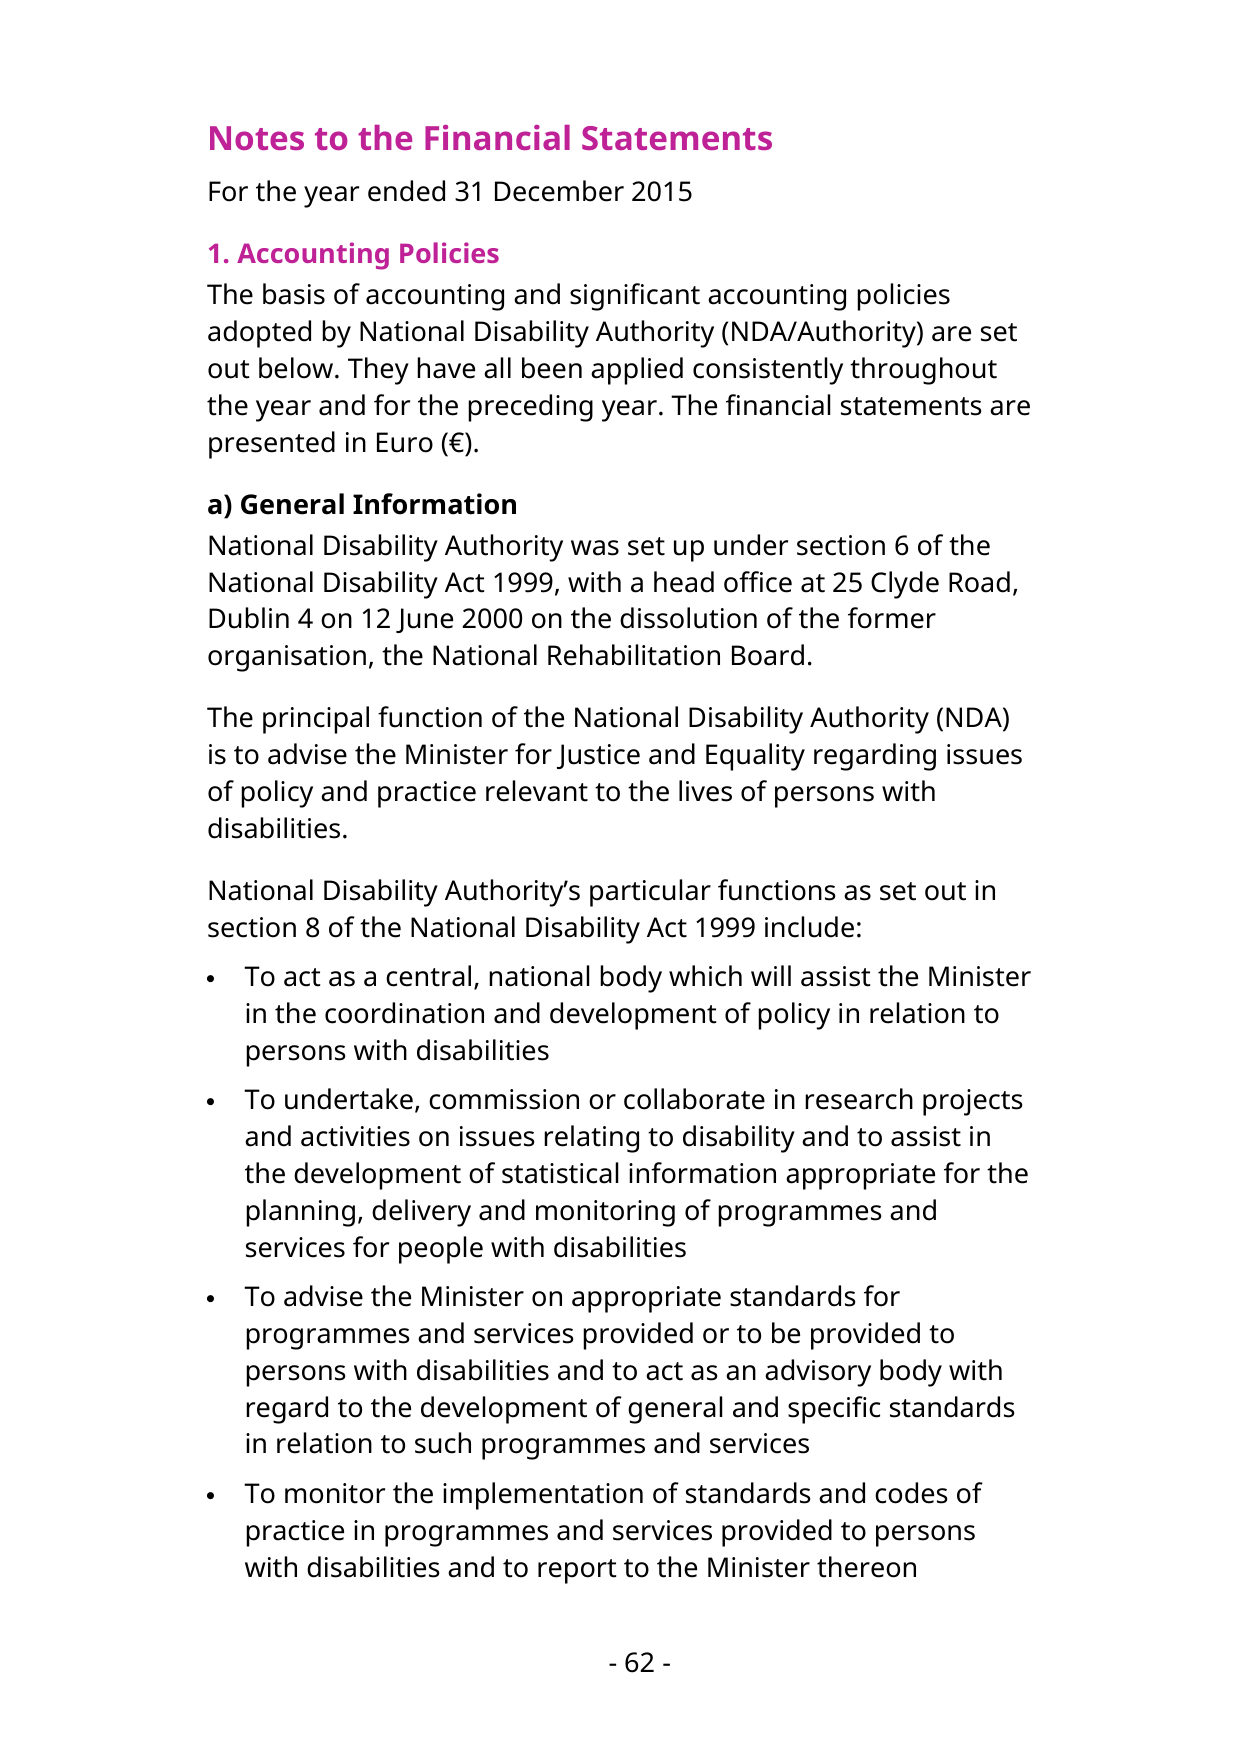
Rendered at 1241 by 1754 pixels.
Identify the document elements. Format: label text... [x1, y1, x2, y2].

subtitle a) General Information [207, 485, 1033, 522]
list To monitor the implementation of standards and codes of practice in programmes and services provided to persons with disabilities and to report to the Minister thereon [207, 1474, 1033, 1585]
text National Disability Authority was set up under section 6 of the National Disability Act 1999, with a head office at 25 Clyde Road, Dublin 4 on 12 June 2000 on the dissolution of the former organisation, the National Rehabilitation Board. [207, 526, 1033, 674]
list To undertake, commission or collaborate in research projects and activities on issues relating to disability and to assist in the development of statistical information appropriate for the planning, delivery and monitoring of programmes and services for people with disabilities [207, 1081, 1033, 1265]
subtitle Notes to the Financial Statements [207, 115, 1033, 160]
list National Disability Authority’s particular functions as set out in section 8 of the National Disability Act 1999 include: [207, 871, 1033, 945]
text For the year ended 31 December 2015 [207, 173, 1033, 210]
subtitle 1. Accounting Policies [207, 235, 1033, 272]
text The principal function of the National Disability Authority (NDA) is to advise the Minister for Justice and Equality regarding issues of policy and practice relevant to the lives of persons with disabilities. [207, 699, 1033, 846]
list To advise the Minister on appropriate standards for programmes and services provided or to be provided to persons with disabilities and to act as an advisory body with regard to the development of general and specific standards in relation to such programmes and services [207, 1277, 1033, 1462]
text The basis of accounting and significant accounting policies adopted by National Disability Authority (NDA/Authority) are set out below. They have all been applied consistently throughout the year and for the preceding year. The financial statements are presented in Euro (€). [207, 276, 1033, 460]
list To act as a central, national body which will assist the Minister in the coordination and development of policy in relation to persons with disabilities [207, 957, 1033, 1068]
